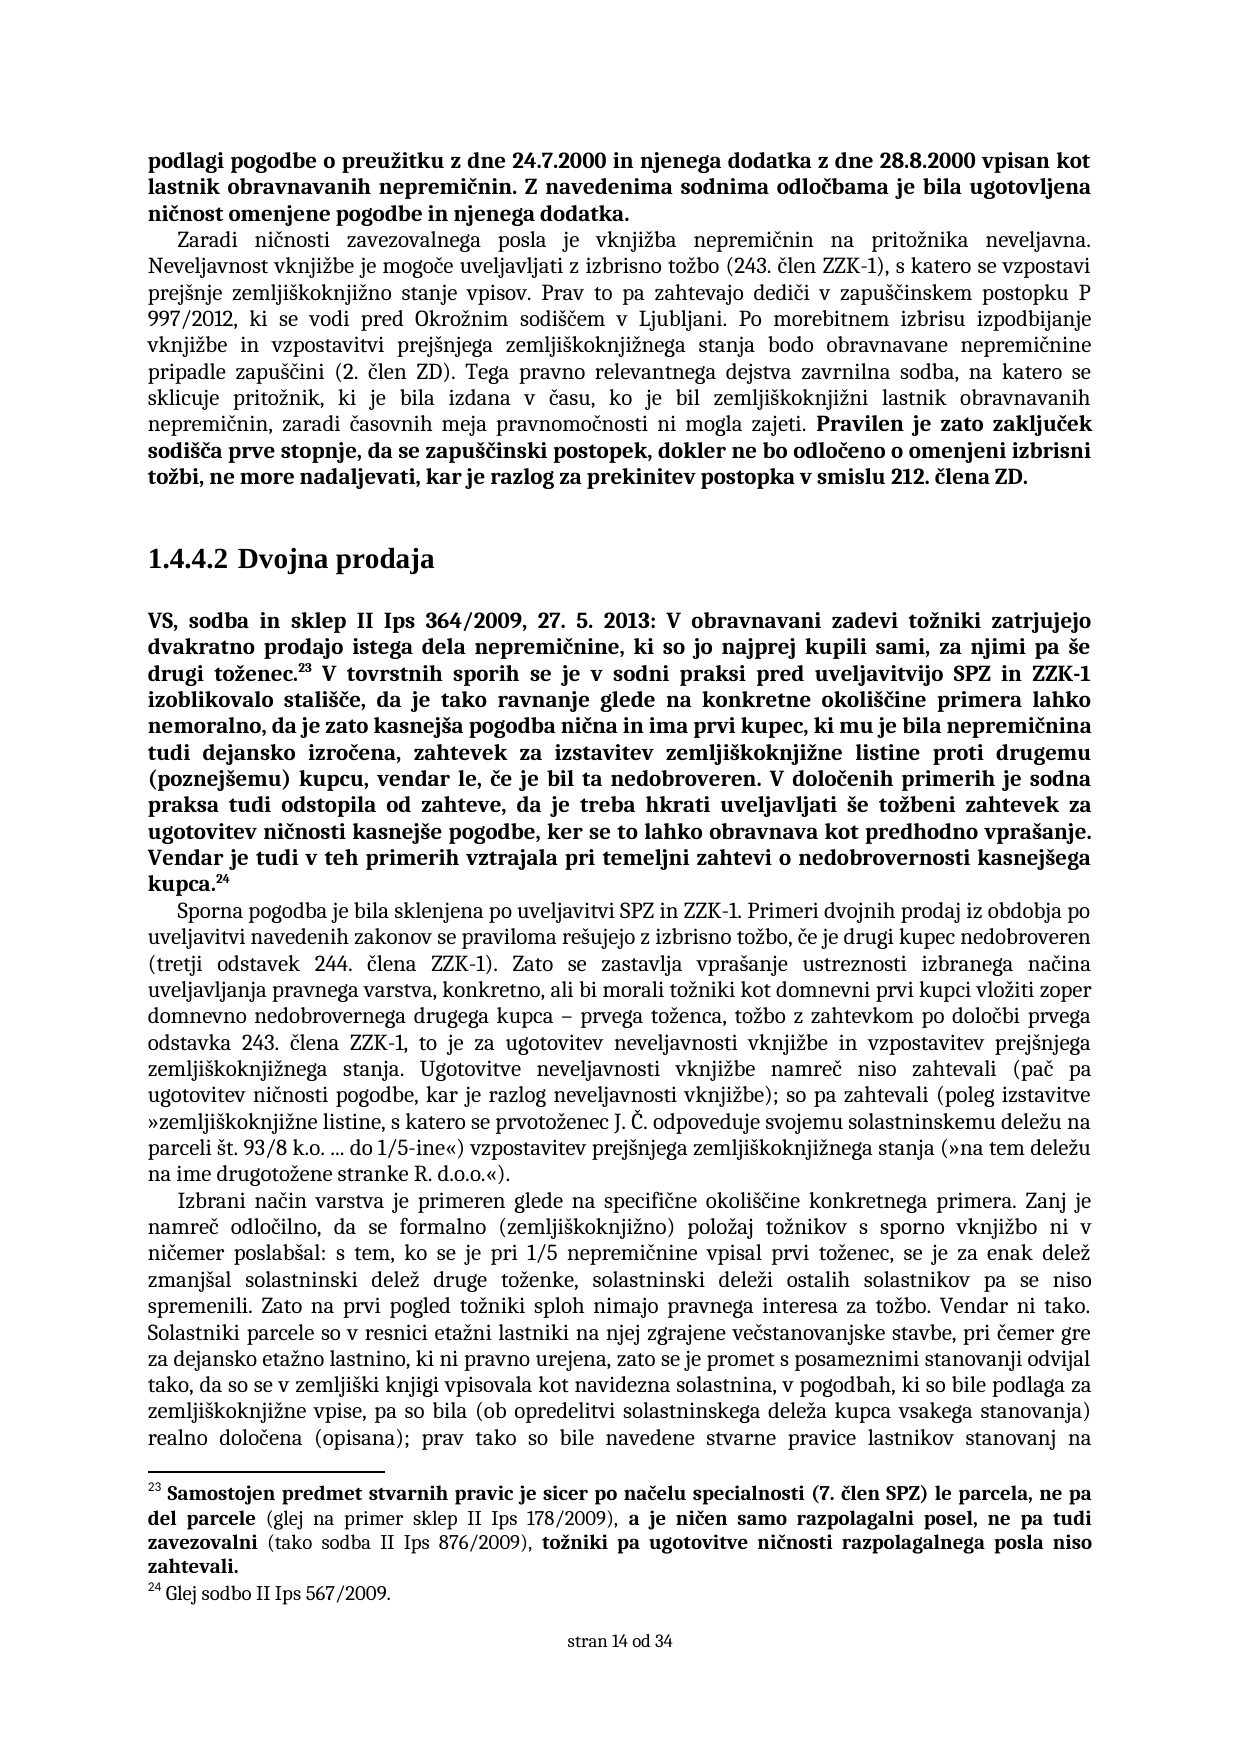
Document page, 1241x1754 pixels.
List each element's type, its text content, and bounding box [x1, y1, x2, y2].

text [148, 1187, 1093, 1451]
subtitle Dvojna prodaja [148, 542, 1093, 575]
text VS, sodba in sklep II Ips 364/2009, 27. 5. 2013: V obravnavani zadevi tožniki zatrjujejo dvakratno prodajo istega dela nepremičnine, ki so jo najprej kupili sami, za njimi pa še drugi toženec. V tovrstnih sporih se je v sodni praksi pred uveljavitvijo SPZ in ZZK-1 izoblikovalo stališče, da je tako ravnanje glede na konkretne okoliščine primera lahko nemoralno, da je zato kasnejša pogodba nična in ima prvi kupec, ki mu je bila nepremičnina tudi dejansko izročena, zahtevek za izstavitev zemljiškoknjižne listine proti drugemu (poznejšemu) kupcu, vendar le, če je bil ta nedobroveren. V določenih primerih je sodna praksa tudi odstopila od zahteve, da je treba hkrati uveljavljati še tožbeni zahtevek za ugotovitev ničnosti kasnejše pogodbe, ker se to lahko obravnava kot predhodno vprašanje. Vendar je tudi v teh primerih vztrajala pri temeljni zahtevi o nedobrovernosti kasnejšega kupca. [148, 608, 1093, 898]
text Sporna pogodba je bila sklenjena po uveljavitvi SPZ in ZZK-1. Primeri dvojnih prodaj iz obdobja po uveljavitvi navedenih zakonov se praviloma rešujejo z izbrisno tožbo, če je drugi kupec nedobroveren (tretji odstavek 244. člena ZZK-1). Zato se zastavlja vprašanje ustreznosti izbranega načina uveljavljanja pravnega varstva, konkretno, ali bi morali tožniki kot domnevni prvi kupci vložiti zoper domnevno nedobrovernega drugega kupca – prvega toženca, tožbo z zahtevkom po določbi prvega odstavka 243. člena ZZK-1, to je za ugotovitev neveljavnosti vknjižbe in vzpostavitev prejšnjega zemljiškoknjižnega stanja. Ugotovitve neveljavnosti vknjižbe namreč niso zahtevali (pač pa ugotovitev ničnosti pogodbe, kar je razlog neveljavnosti vknjižbe); so pa zahtevali (poleg izstavitve »zemljiškoknjižne listine, s katero se prvotoženec J. Č. odpoveduje svojemu solastninskemu deležu na parceli št. 93/8 k.o. ... do 1/5-ine«) vzpostavitev prejšnjega zemljiškoknjižnega stanja (»na tem deležu na ime drugotožene stranke R. d.o.o.«). [148, 898, 1093, 1187]
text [148, 148, 1093, 227]
text Zaradi ničnosti zavezovalnega posla je vknjižba nepremičnin na pritožnika neveljavna. Neveljavnost vknjižbe je mogoče uveljavljati z izbrisno tožbo (243. člen ZZK-1), s katero se vzpostavi prejšnje zemljiškoknjižno stanje vpisov. Prav to pa zahtevajo dediči v zapuščinskem postopku P 997/2012, ki se vodi pred Okrožnim sodiščem v Ljubljani. Po morebitnem izbrisu izpodbijanje vknjižbe in vzpostavitvi prejšnjega zemljiškoknjižnega stanja bodo obravnavane nepremičnine pripadle zapuščini (2. člen ZD). Tega pravno relevantnega dejstva zavrnilna sodba, na katero se sklicuje pritožnik, ki je bila izdana v času, ko je bil zemljiškoknjižni lastnik obravnavanih nepremičnin, zaradi časovnih meja pravnomočnosti ni mogla zajeti. Pravilen je zato zaključek sodišča prve stopnje, da se zapuščinski postopek, dokler ne bo odločeno o omenjeni izbrisni tožbi, ne more nadaljevati, kar je razlog za prekinitev postopka v smislu 212. člena ZD. [148, 227, 1093, 490]
